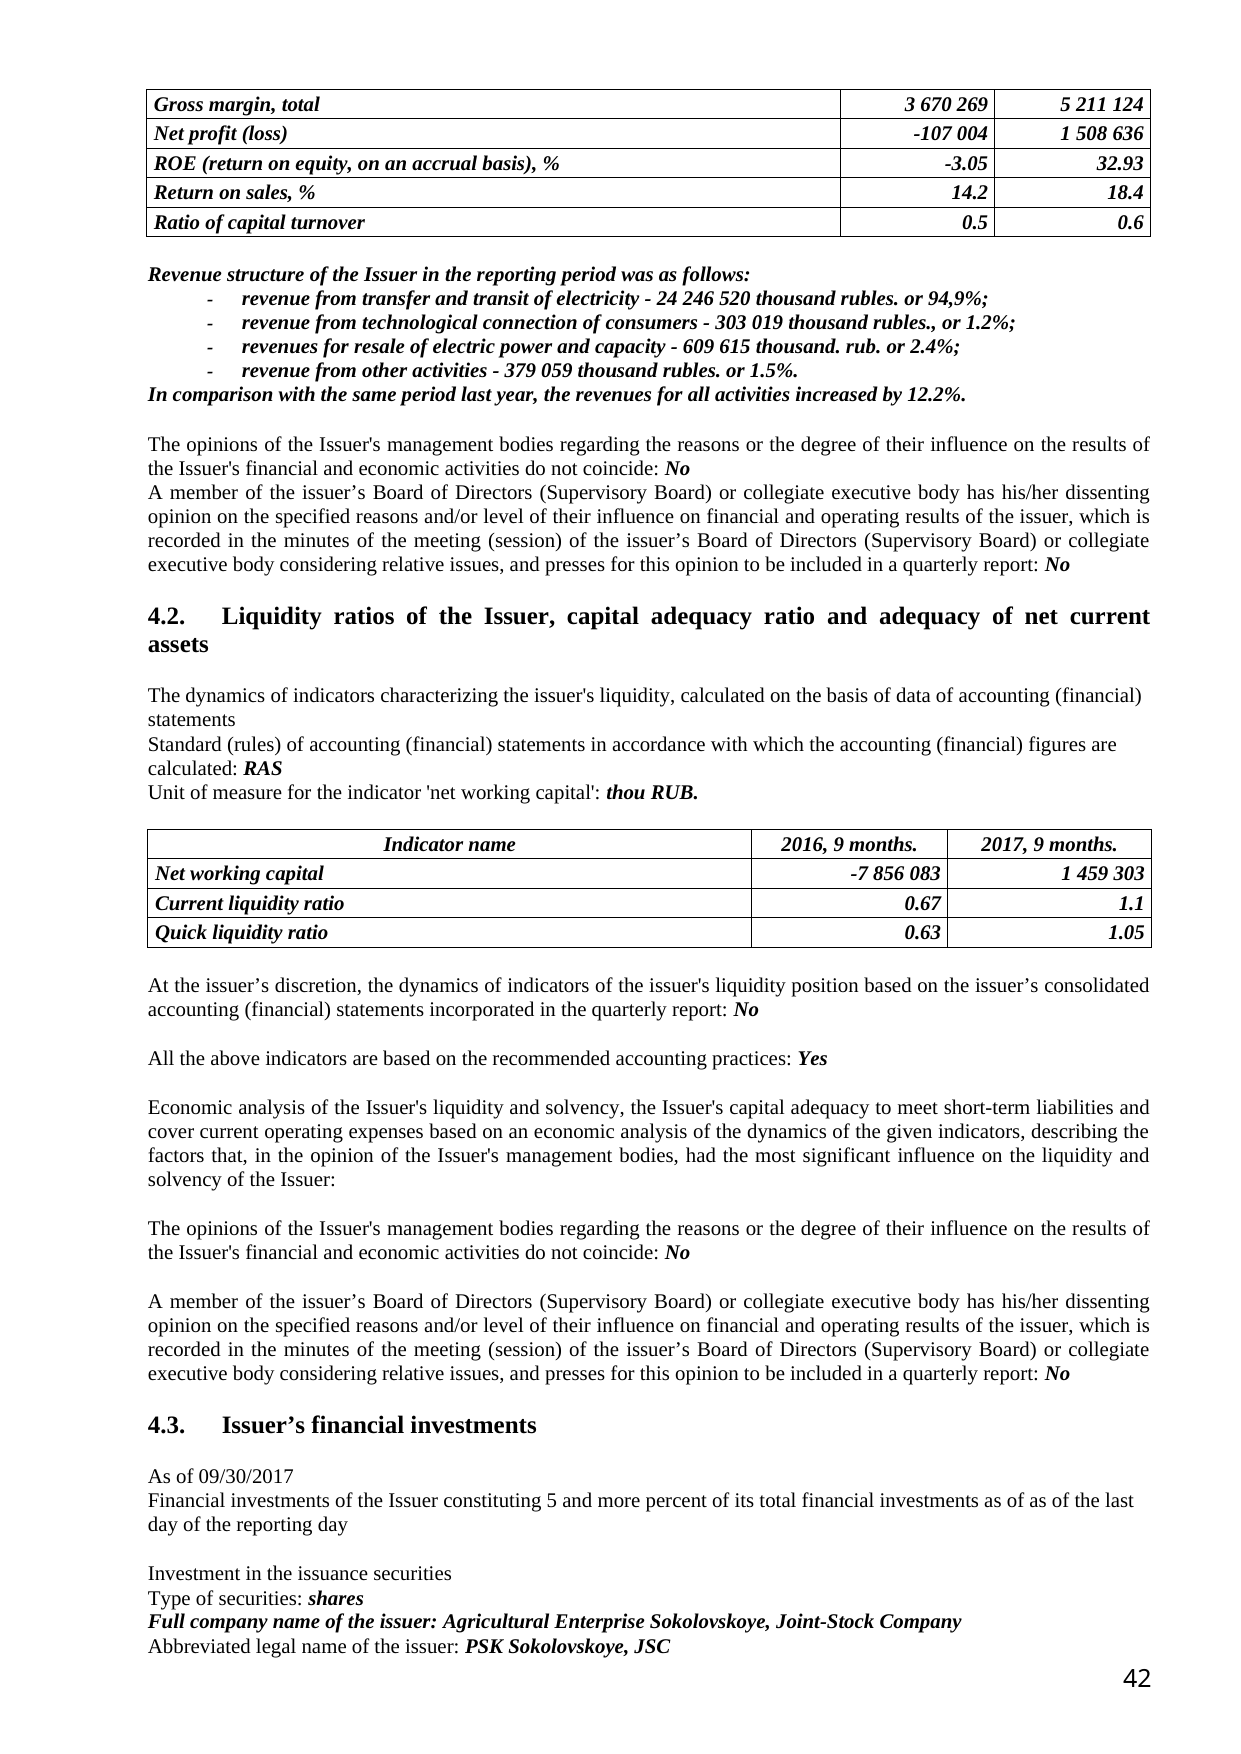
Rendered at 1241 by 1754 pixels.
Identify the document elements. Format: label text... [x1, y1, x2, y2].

list revenues for resale of electric power and capacity - 609 615 thousand. rub. or 2.4%; [207, 334, 1151, 358]
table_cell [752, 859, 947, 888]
text Type of securities: shares [148, 1585, 1151, 1609]
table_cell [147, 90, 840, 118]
text As of 09/30/2017 [148, 1464, 1151, 1488]
text Investment in the issuance securities [148, 1561, 1151, 1585]
text A member of the issuer’s Board of Directors (Supervisory Board) or collegiate executive body has his/her dissenting opinion on the specified reasons and/or level of their influence on financial and operating results of the issuer, which is recorded in the minutes of the meeting (session) of the issuer’s Board of Directors (Supervisory Board) or collegiate executive body considering relative issues, and presses for this opinion to be included in a quarterly report: No [148, 1289, 1151, 1385]
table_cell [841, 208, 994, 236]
list revenue from transfer and transit of electricity - 24 246 520 thousand rubles. or 94,9%; [207, 286, 1151, 310]
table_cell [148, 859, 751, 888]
list revenue from other activities - 379 059 thousand rubles. or 1.5%. [207, 358, 1151, 382]
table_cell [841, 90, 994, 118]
text The opinions of the Issuer's management bodies regarding the reasons or the degree of their influence on the results of the Issuer's financial and economic activities do not coincide: No [148, 431, 1151, 479]
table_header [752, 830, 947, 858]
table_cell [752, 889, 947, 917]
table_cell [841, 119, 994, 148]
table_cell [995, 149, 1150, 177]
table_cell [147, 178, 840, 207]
text Full company name of the issuer: Agricultural Enterprise Sokolovskoye, Joint-Stock Company [148, 1609, 1151, 1633]
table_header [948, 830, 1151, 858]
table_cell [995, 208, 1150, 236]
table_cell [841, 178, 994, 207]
text Financial investments of the Issuer constituting 5 and more percent of its total financial investments as of as of the last day of the reporting day [148, 1488, 1151, 1536]
text Economic analysis of the Issuer's liquidity and solvency, the Issuer's capital adequacy to meet short-term liabilities and cover current operating expenses based on an economic analysis of the dynamics of the given indicators, describing the factors that, in the opinion of the Issuer's management bodies, had the most significant influence on the liquidity and solvency of the Issuer: [148, 1095, 1151, 1191]
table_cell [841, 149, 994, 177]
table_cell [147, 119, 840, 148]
text Abbreviated legal name of the issuer: PSK Sokolovskoye, JSC [148, 1633, 1151, 1658]
list Liquidity ratios of the Issuer, capital adequacy ratio and adequacy of net current assets [148, 601, 1151, 658]
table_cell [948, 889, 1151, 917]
text At the issuer’s discretion, the dynamics of indicators of the issuer's liquidity position based on the issuer’s consolidated accounting (financial) statements incorporated in the quarterly report: No [148, 973, 1151, 1021]
list Issuer’s financial investments [148, 1410, 1151, 1439]
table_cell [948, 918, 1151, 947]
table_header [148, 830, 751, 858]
text The dynamics of indicators characterizing the issuer's liquidity, calculated on the basis of data of accounting (financial) statements [148, 683, 1151, 731]
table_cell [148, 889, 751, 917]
text The opinions of the Issuer's management bodies regarding the reasons or the degree of their influence on the results of the Issuer's financial and economic activities do not coincide: No [148, 1216, 1151, 1264]
list revenue from technological connection of consumers - 303 019 thousand rubles., or 1.2%; [207, 310, 1151, 334]
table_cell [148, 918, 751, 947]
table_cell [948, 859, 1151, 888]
text Unit of measure for the indicator 'net working capital': thou RUB. [148, 779, 1151, 804]
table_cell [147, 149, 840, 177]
text All the above indicators are based on the recommended accounting practices: Yes [148, 1046, 1151, 1070]
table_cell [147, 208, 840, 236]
text A member of the issuer’s Board of Directors (Supervisory Board) or collegiate executive body has his/her dissenting opinion on the specified reasons and/or level of their influence on financial and operating results of the issuer, which is recorded in the minutes of the meeting (session) of the issuer’s Board of Directors (Supervisory Board) or collegiate executive body considering relative issues, and presses for this opinion to be included in a quarterly report: No [148, 479, 1151, 576]
text Standard (rules) of accounting (financial) statements in accordance with which the accounting (financial) figures are calculated: RAS [148, 731, 1151, 779]
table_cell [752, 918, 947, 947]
text In comparison with the same period last year, the revenues for all activities increased by 12.2%. [148, 382, 1151, 406]
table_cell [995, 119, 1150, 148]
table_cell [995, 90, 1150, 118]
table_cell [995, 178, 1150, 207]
text Revenue structure of the Issuer in the reporting period was as follows: [148, 262, 1151, 286]
